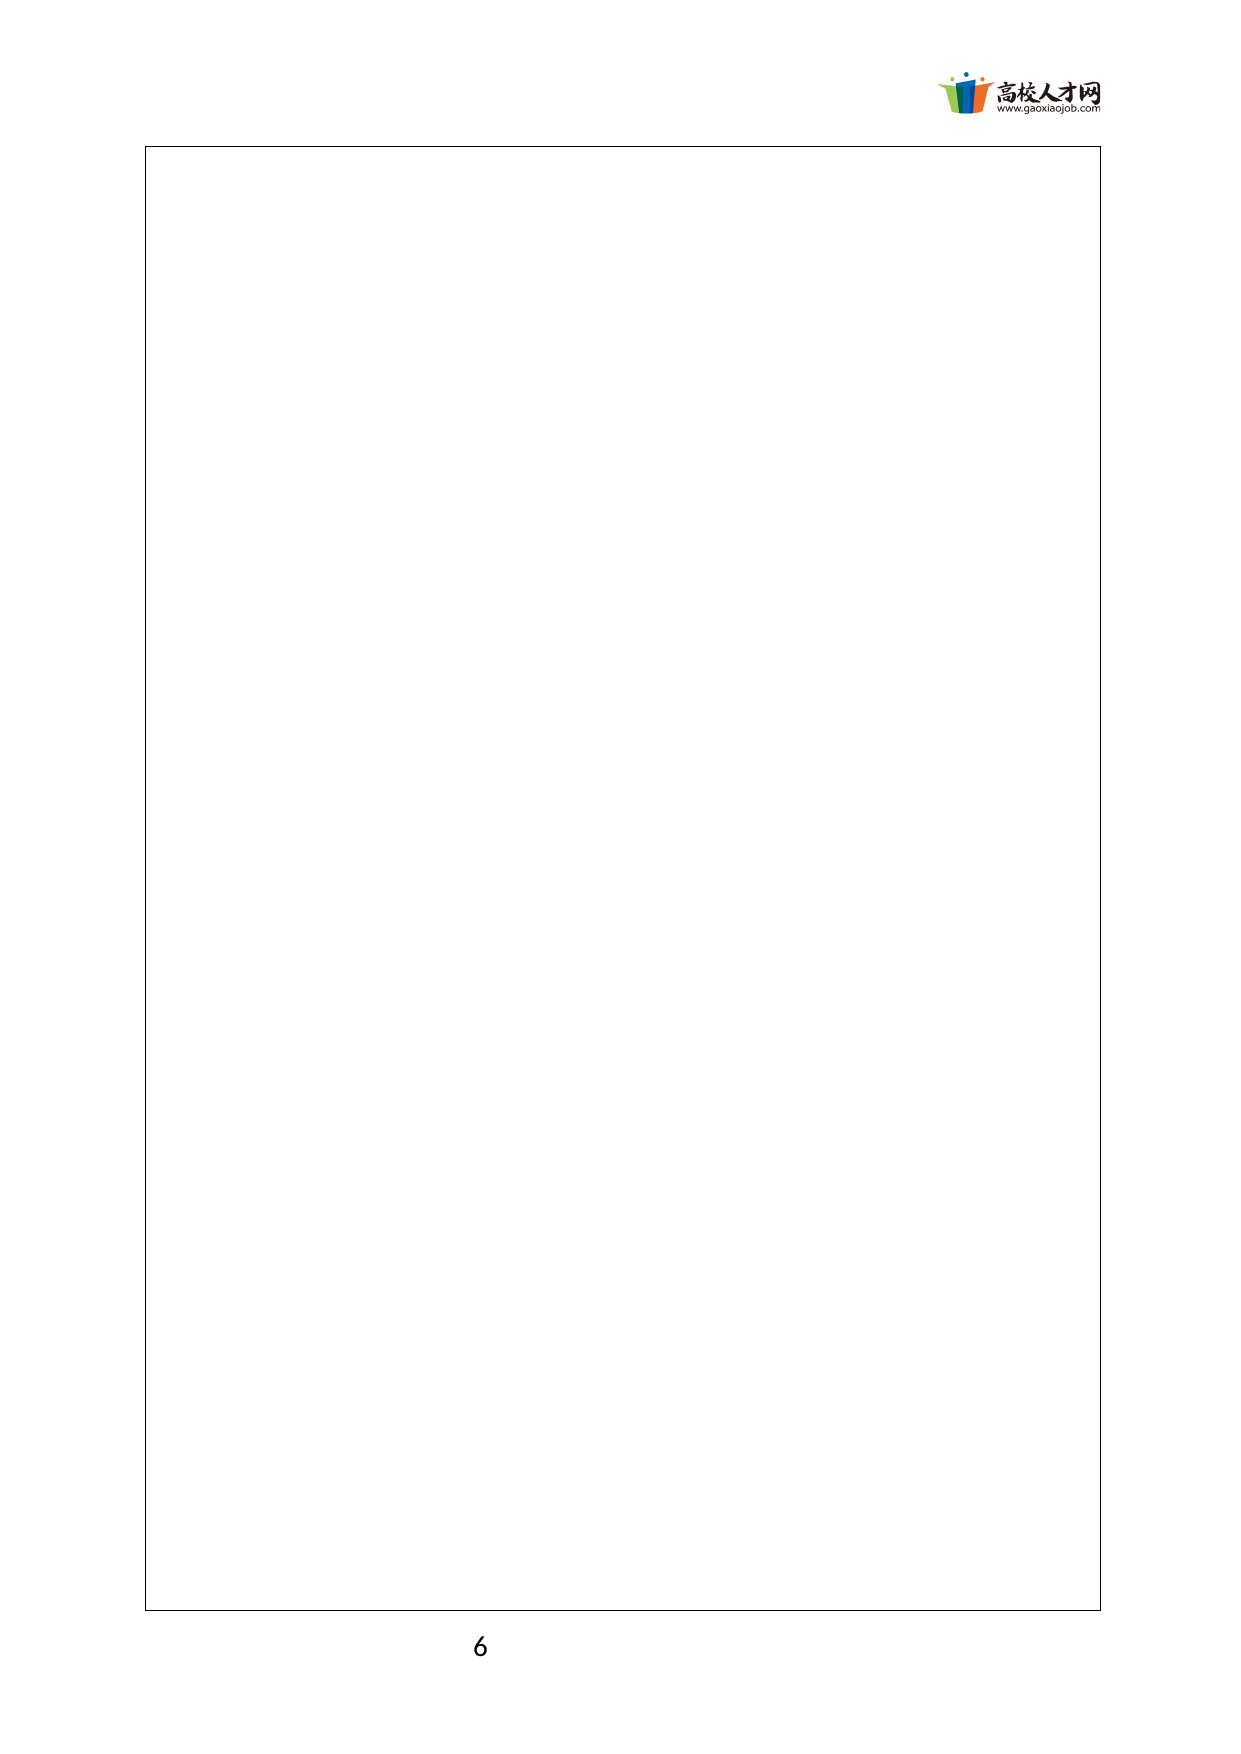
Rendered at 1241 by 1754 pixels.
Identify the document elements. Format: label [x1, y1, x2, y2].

picture [937, 72, 1101, 114]
table_header [146, 147, 1100, 1610]
